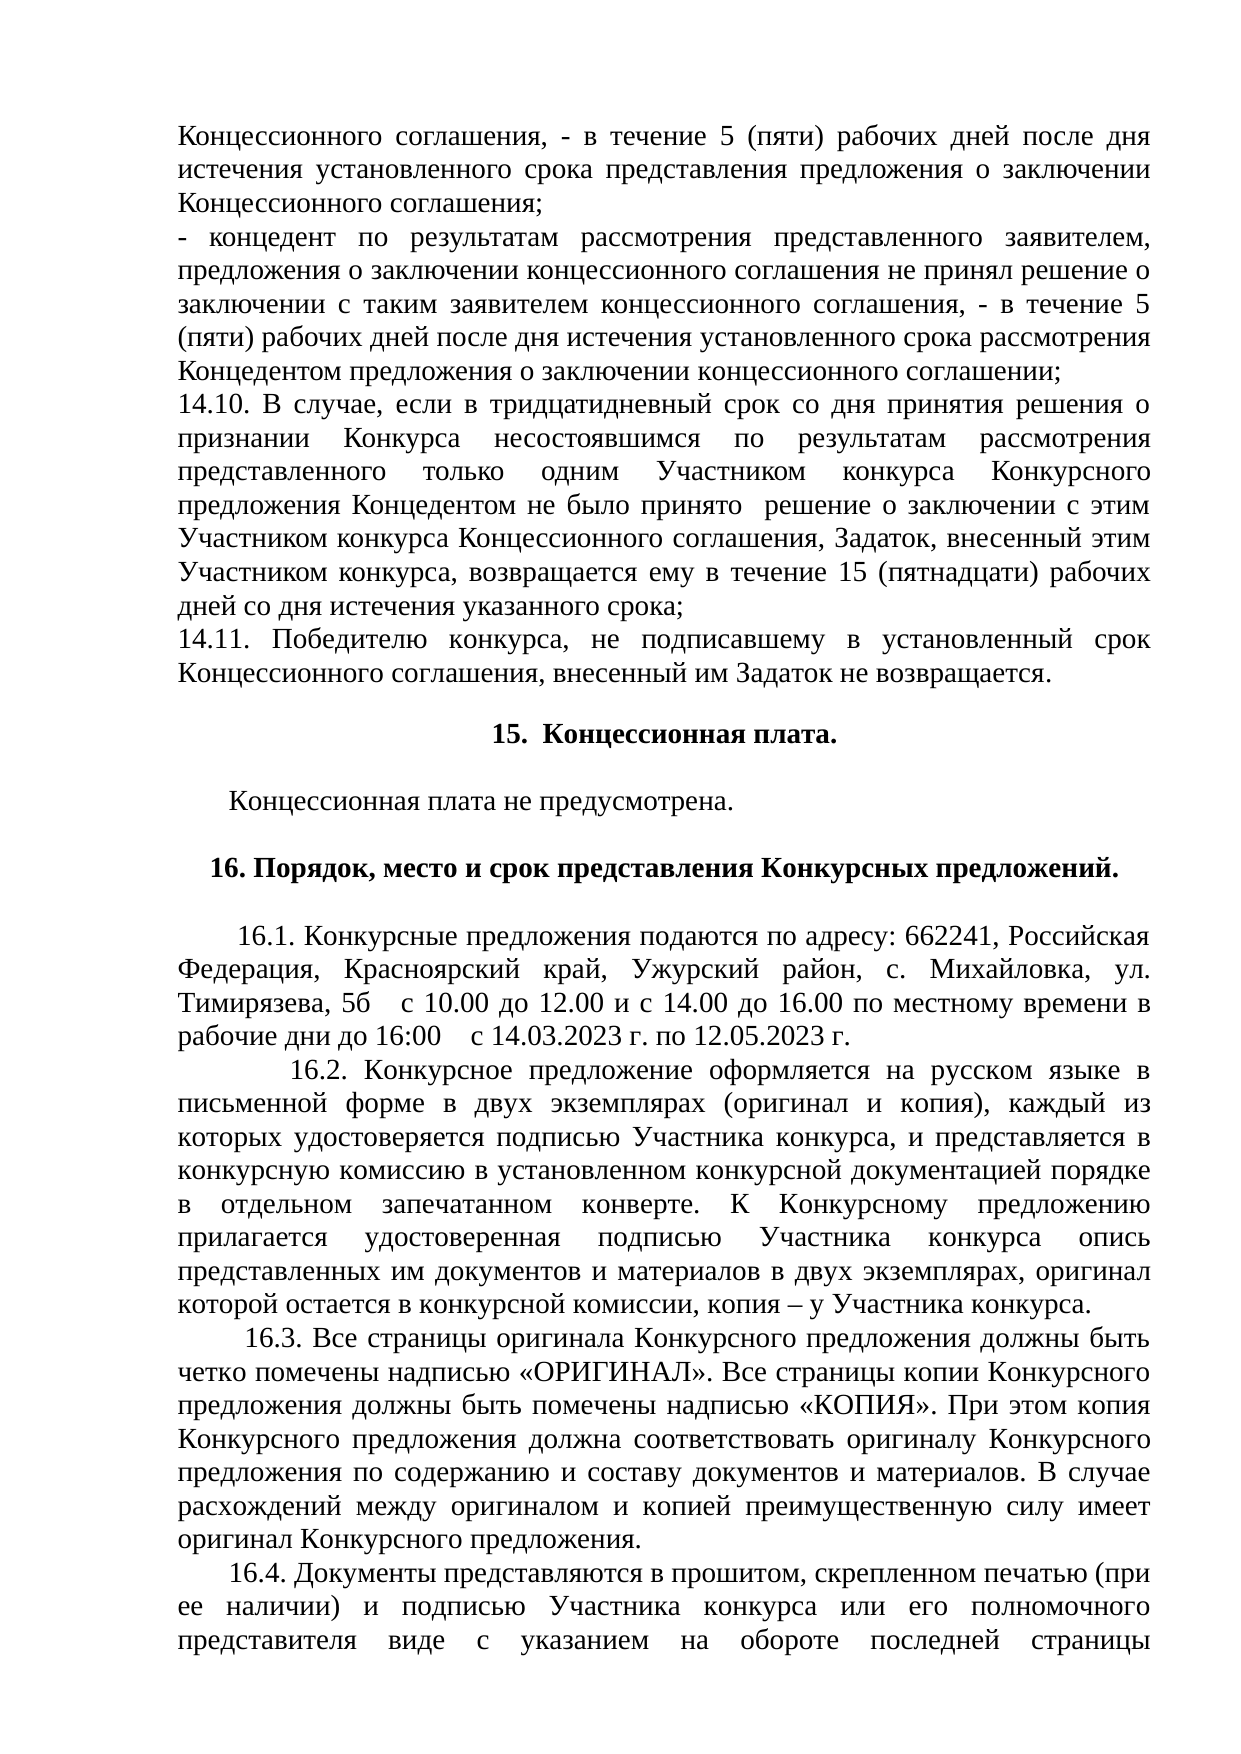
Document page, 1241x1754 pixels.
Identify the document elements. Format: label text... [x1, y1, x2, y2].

text 14.11. Победителю конкурса, не подписавшему в установленный срок Концессионного соглашения, внесенный им Задаток не возвращается. [177, 621, 1152, 688]
text - концедент по результатам рассмотрения представленного заявителем, предложения о заключении концессионного соглашения не принял решение о заключении с таким заявителем концессионного соглашения, - в течение 5 (пяти) рабочих дней после дня истечения установленного срока рассмотрения Концедентом предложения о заключении концессионного соглашении; [177, 219, 1152, 386]
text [177, 1555, 1152, 1656]
text 16.2. Конкурсное предложение оформляется на русском языке в письменной форме в двух экземплярах (оригинал и копия), каждый из которых удостоверяется подписью Участника конкурса, и представляется в конкурсную комиссию в установленном конкурсной документацией порядке в отдельном запечатанном конверте. К Конкурсному предложению прилагается удостоверенная подписью Участника конкурса опись представленных им документов и материалов в двух экземплярах, оригинал которой остается в конкурсной комиссии, копия – у Участника конкурса. [177, 1052, 1152, 1320]
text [177, 118, 1152, 219]
text 16. Порядок, место и срок представления Конкурсных предложений. [177, 851, 1152, 884]
text Концессионная плата не предусмотрена. [177, 783, 1152, 817]
text 15. Концессионная плата. [177, 716, 1152, 750]
text 14.10. В случае, если в тридцатидневный срок со дня принятия решения о признании Конкурса несостоявшимся по результатам рассмотрения представленного только одним Участником конкурса Конкурсного предложения Концедентом не было принято решение о заключении с этим Участником конкурса Концессионного соглашения, Задаток, внесенный этим Участником конкурса, возвращается ему в течение 15 (пятнадцати) рабочих дней со дня истечения указанного срока; [177, 386, 1152, 621]
text 16.3. Все страницы оригинала Конкурсного предложения должны быть четко помечены надписью «ОРИГИНАЛ». Все страницы копии Конкурсного предложения должны быть помечены надписью «КОПИЯ». При этом копия Конкурсного предложения должна соответствовать оригиналу Конкурсного предложения по содержанию и составу документов и материалов. В случае расхождений между оригиналом и копией преимущественную силу имеет оригинал Конкурсного предложения. [177, 1320, 1152, 1555]
text 16.1. Конкурсные предложения подаются по адресу: 662241, Российская Федерация, Красноярский край, Ужурский район, с. Михайловка, ул. Тимирязева, 5б с 10.00 до 12.00 и с 14.00 до 16.00 по местному времени в рабочие дни до 16:00 c 14.03.2023 г. по 12.05.2023 г. [177, 918, 1152, 1052]
